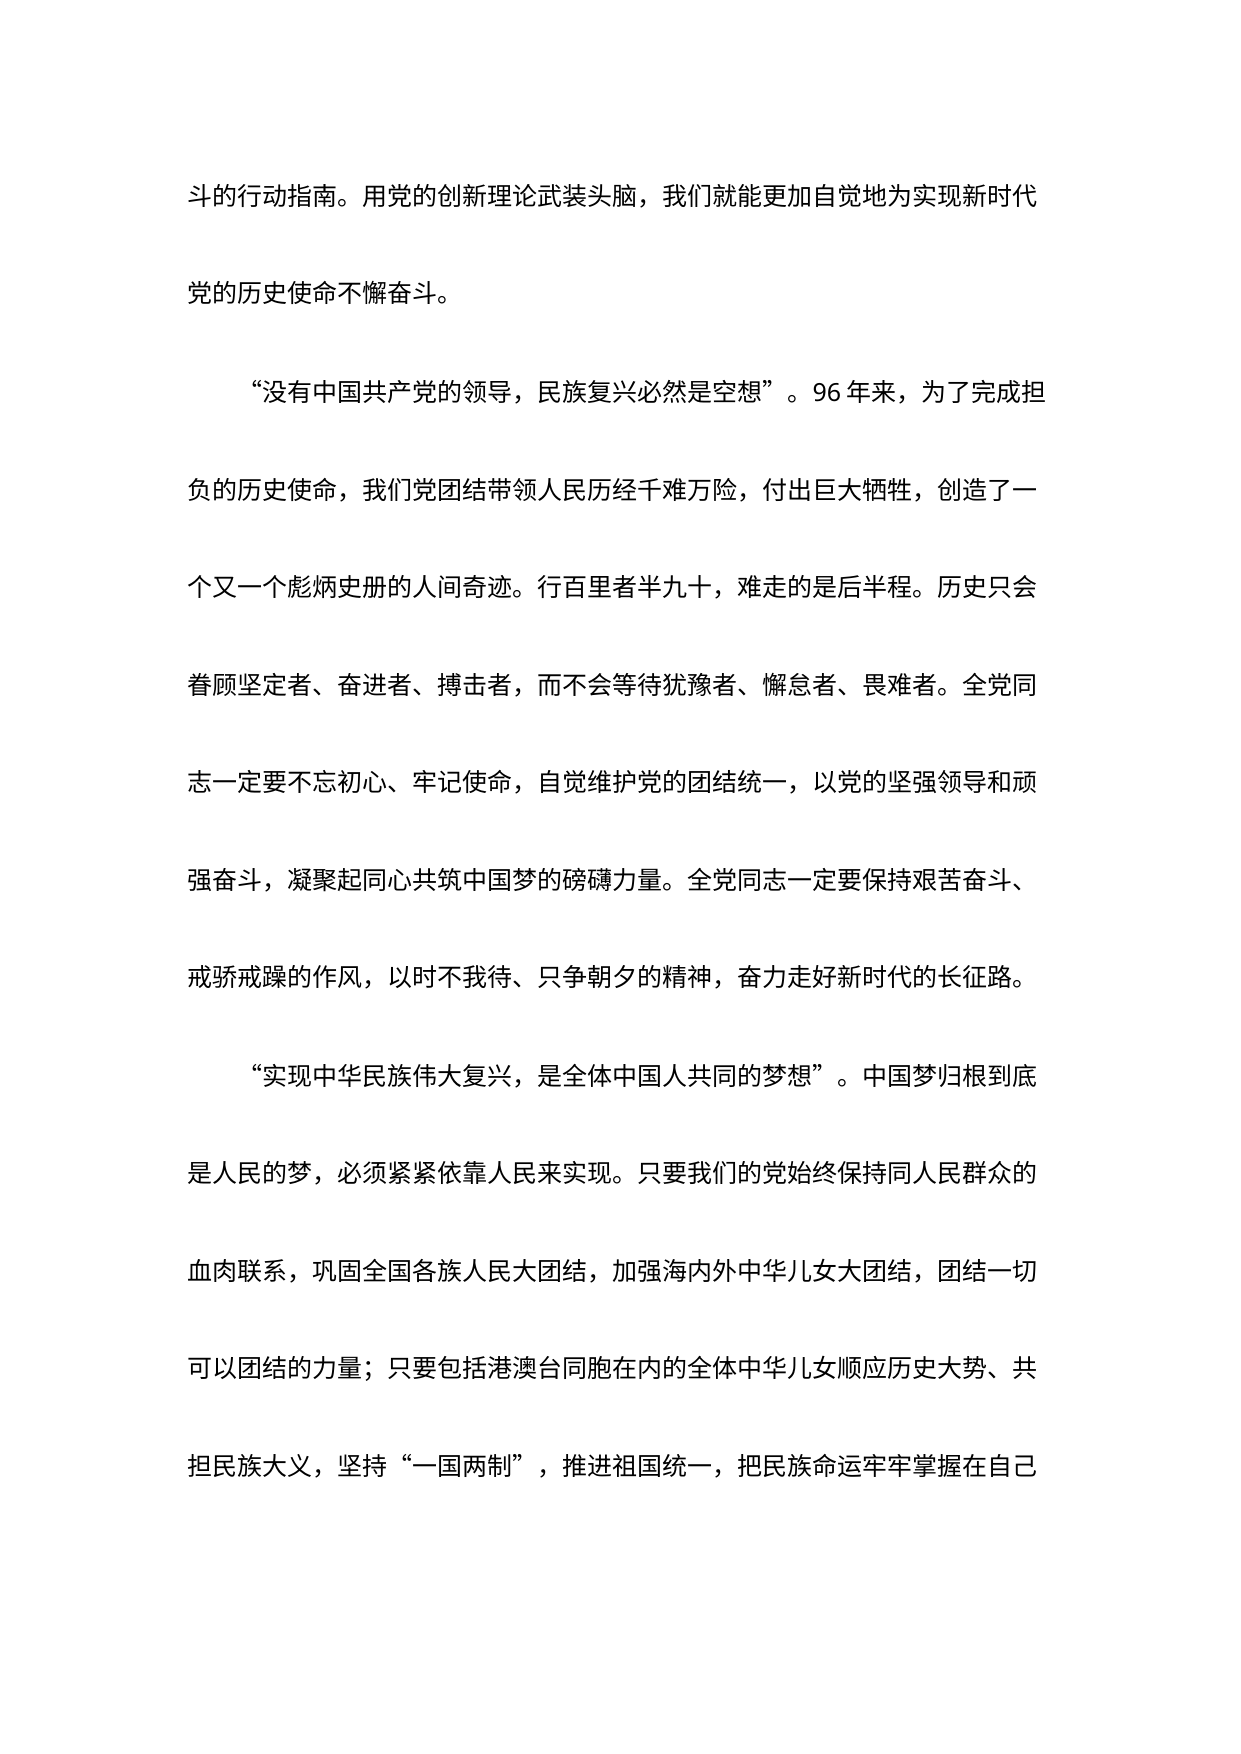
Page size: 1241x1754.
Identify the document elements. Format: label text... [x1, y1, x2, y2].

text “没有中国共产党的领导，民族复兴必然是空想”。96年来，为了完成担负的历史使命，我们党团结带领人民历经千难万险，付出巨大牺牲，创造了一个又一个彪炳史册的人间奇迹。行百里者半九十，难走的是后半程。历史只会眷顾坚定者、奋进者、搏击者，而不会等待犹豫者、懈怠者、畏难者。全党同志一定要不忘初心、牢记使命，自觉维护党的团结统一，以党的坚强领导和顽强奋斗，凝聚起同心共筑中国梦的磅礴力量。全党同志一定要保持艰苦奋斗、戒骄戒躁的作风，以时不我待、只争朝夕的精神，奋力走好新时代的长征路。 [187, 358, 1053, 1008]
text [187, 162, 1053, 324]
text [187, 1042, 1053, 1497]
